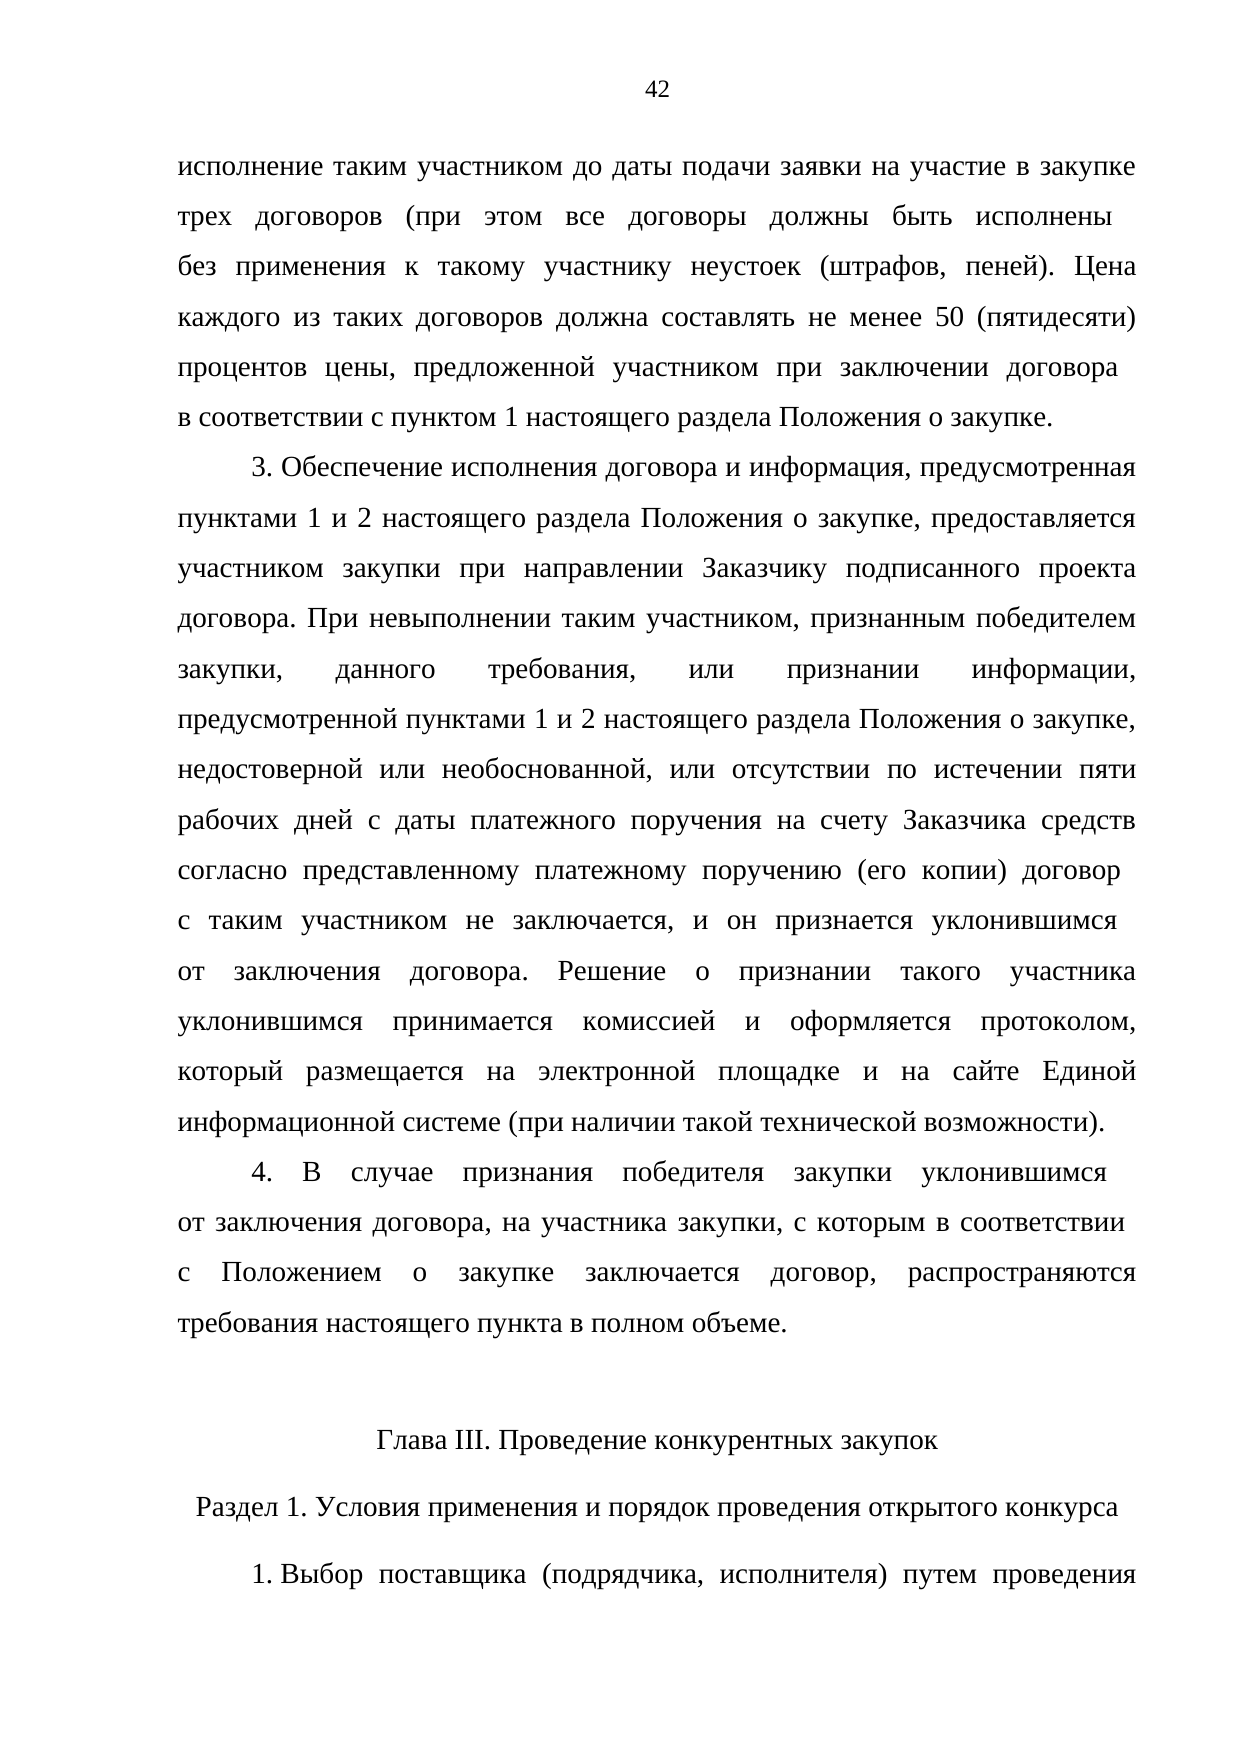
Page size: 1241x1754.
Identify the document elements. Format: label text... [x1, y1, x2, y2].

text Глава III. Проведение конкурентных закупок [177, 1422, 1137, 1456]
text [177, 1556, 1137, 1590]
text 4. В случае признания победителя закупки уклонившимся от заключения договора, на участника закупки, с которым в соответствии с Положением о закупке заключается договор, распространяются требования настоящего пункта в полном объеме. [177, 1154, 1137, 1338]
text 3. Обеспечение исполнения договора и информация, предусмотренная пунктами 1 и 2 настоящего раздела Положения о закупке, предоставляется участником закупки при направлении Заказчику подписанного проекта договора. При невыполнении таким участником, признанным победителем закупки, данного требования, или признании информации, предусмотренной пунктами 1 и 2 настоящего раздела Положения о закупке, недостоверной или необоснованной, или отсутствии по истечении пяти рабочих дней с даты платежного поручения на счету Заказчика средств согласно представленному платежному поручению (его копии) договор с таким участником не заключается, и он признается уклонившимся от заключения договора. Решение о признании такого участника уклонившимся принимается комиссией и оформляется протоколом, который размещается на электронной площадке и на сайте Единой информационной системе (при наличии такой технической возможности). [177, 449, 1137, 1137]
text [177, 148, 1137, 433]
text Раздел 1. Условия применения и порядок проведения открытого конкурса [177, 1489, 1137, 1523]
